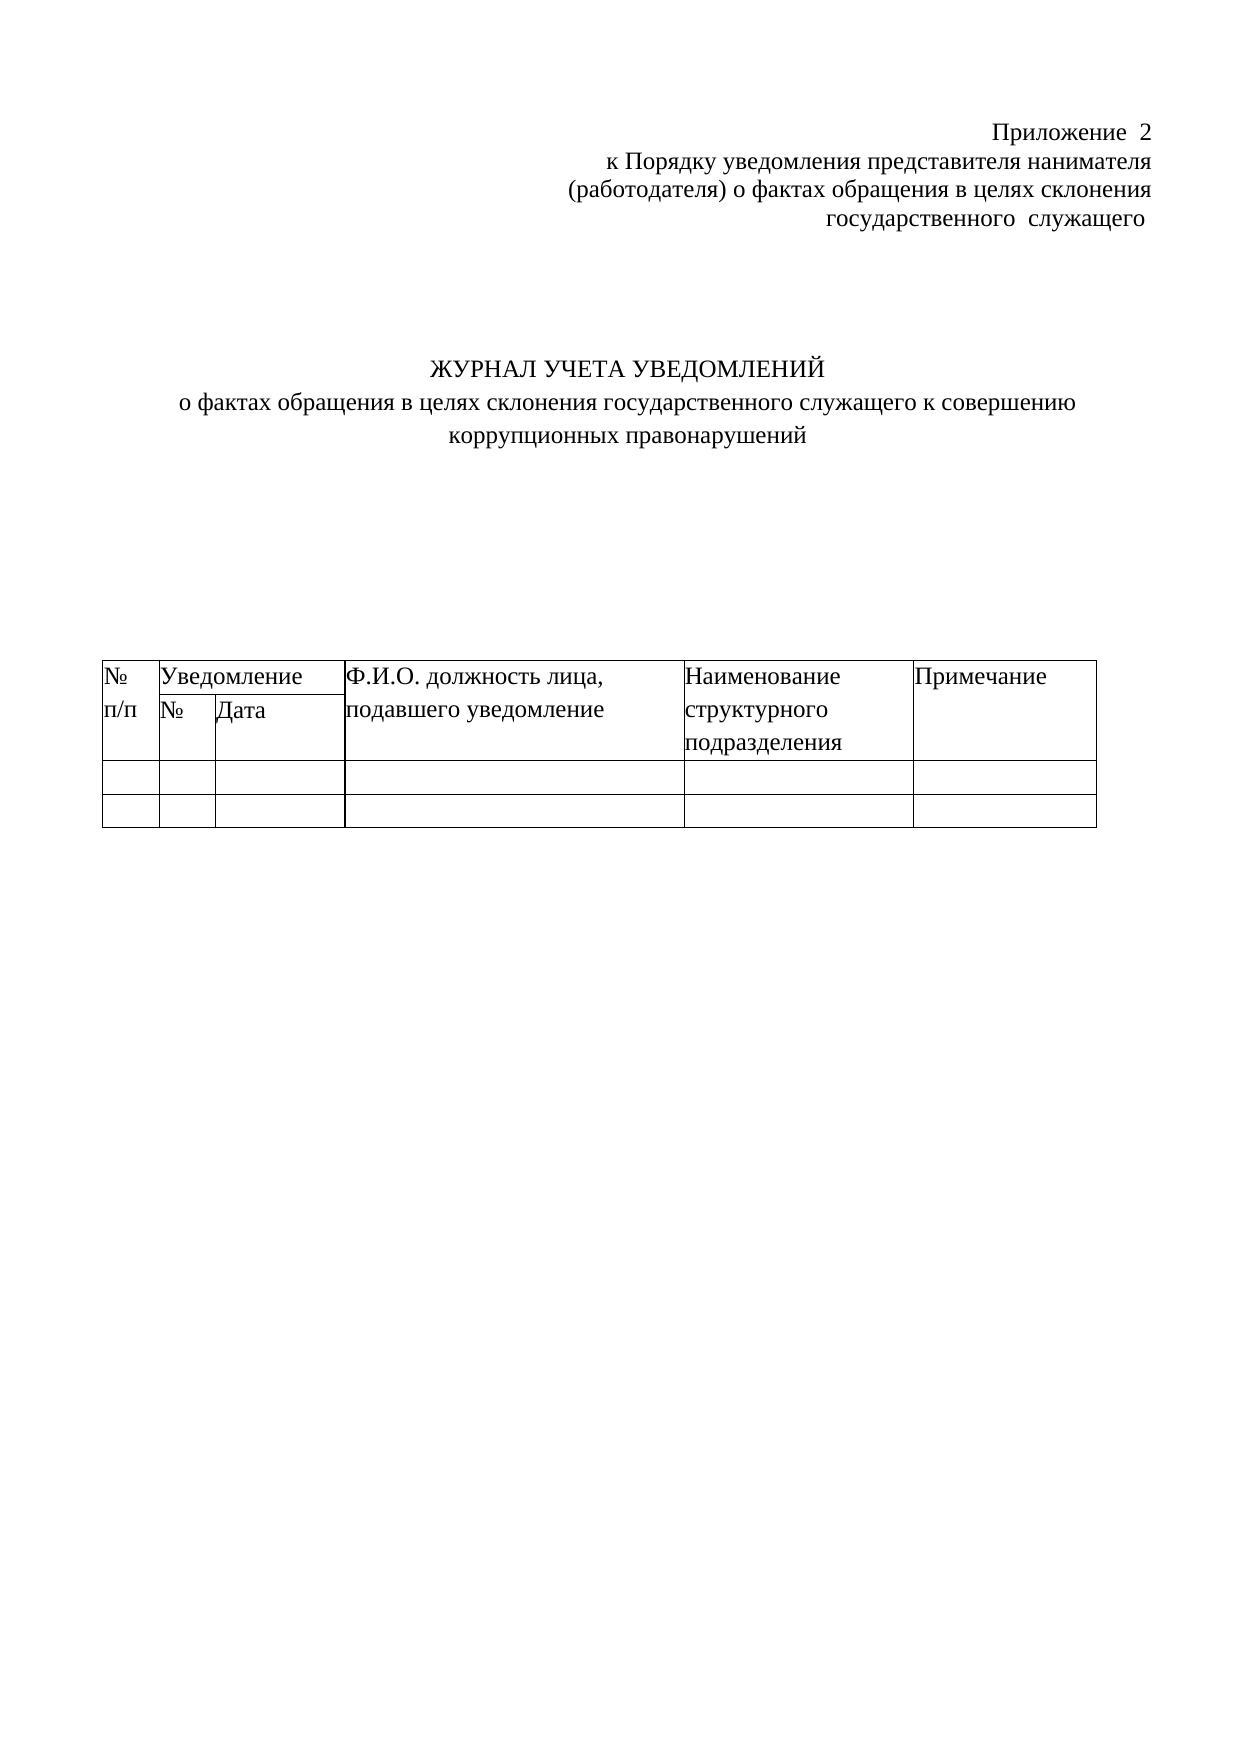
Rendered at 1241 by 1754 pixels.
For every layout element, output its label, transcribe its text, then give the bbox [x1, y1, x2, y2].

table_header № п/п [103, 661, 159, 760]
text Приложение 2 к Порядку уведомления представителя нанимателя (работодателя) о фактах обращения в целях склонения государственного служащего [103, 117, 1152, 261]
table_cell [216, 795, 344, 827]
table_cell [103, 761, 159, 794]
table_cell [914, 761, 1096, 794]
table_header Наименование структурного подразделения [685, 661, 913, 760]
table_cell [914, 795, 1096, 827]
text ЖУРНАЛ УЧЕТА УВЕДОМЛЕНИЙ о фактах обращения в целях склонения государственного служащего к совершению коррупционных правонарушений [103, 354, 1152, 449]
table_cell № [160, 695, 215, 760]
table_cell [685, 795, 913, 827]
table_cell [216, 761, 344, 794]
table_cell [160, 795, 215, 827]
table_cell Дата [216, 695, 344, 760]
table_header Примечание [914, 661, 1096, 760]
table_cell [103, 795, 159, 827]
table_cell [346, 795, 684, 827]
table_cell [346, 761, 684, 794]
table_cell [685, 761, 913, 794]
table_header Уведомление [160, 661, 344, 694]
table_cell [160, 761, 215, 794]
table_header Ф.И.О. должность лица, подавшего уведомление [346, 661, 684, 760]
